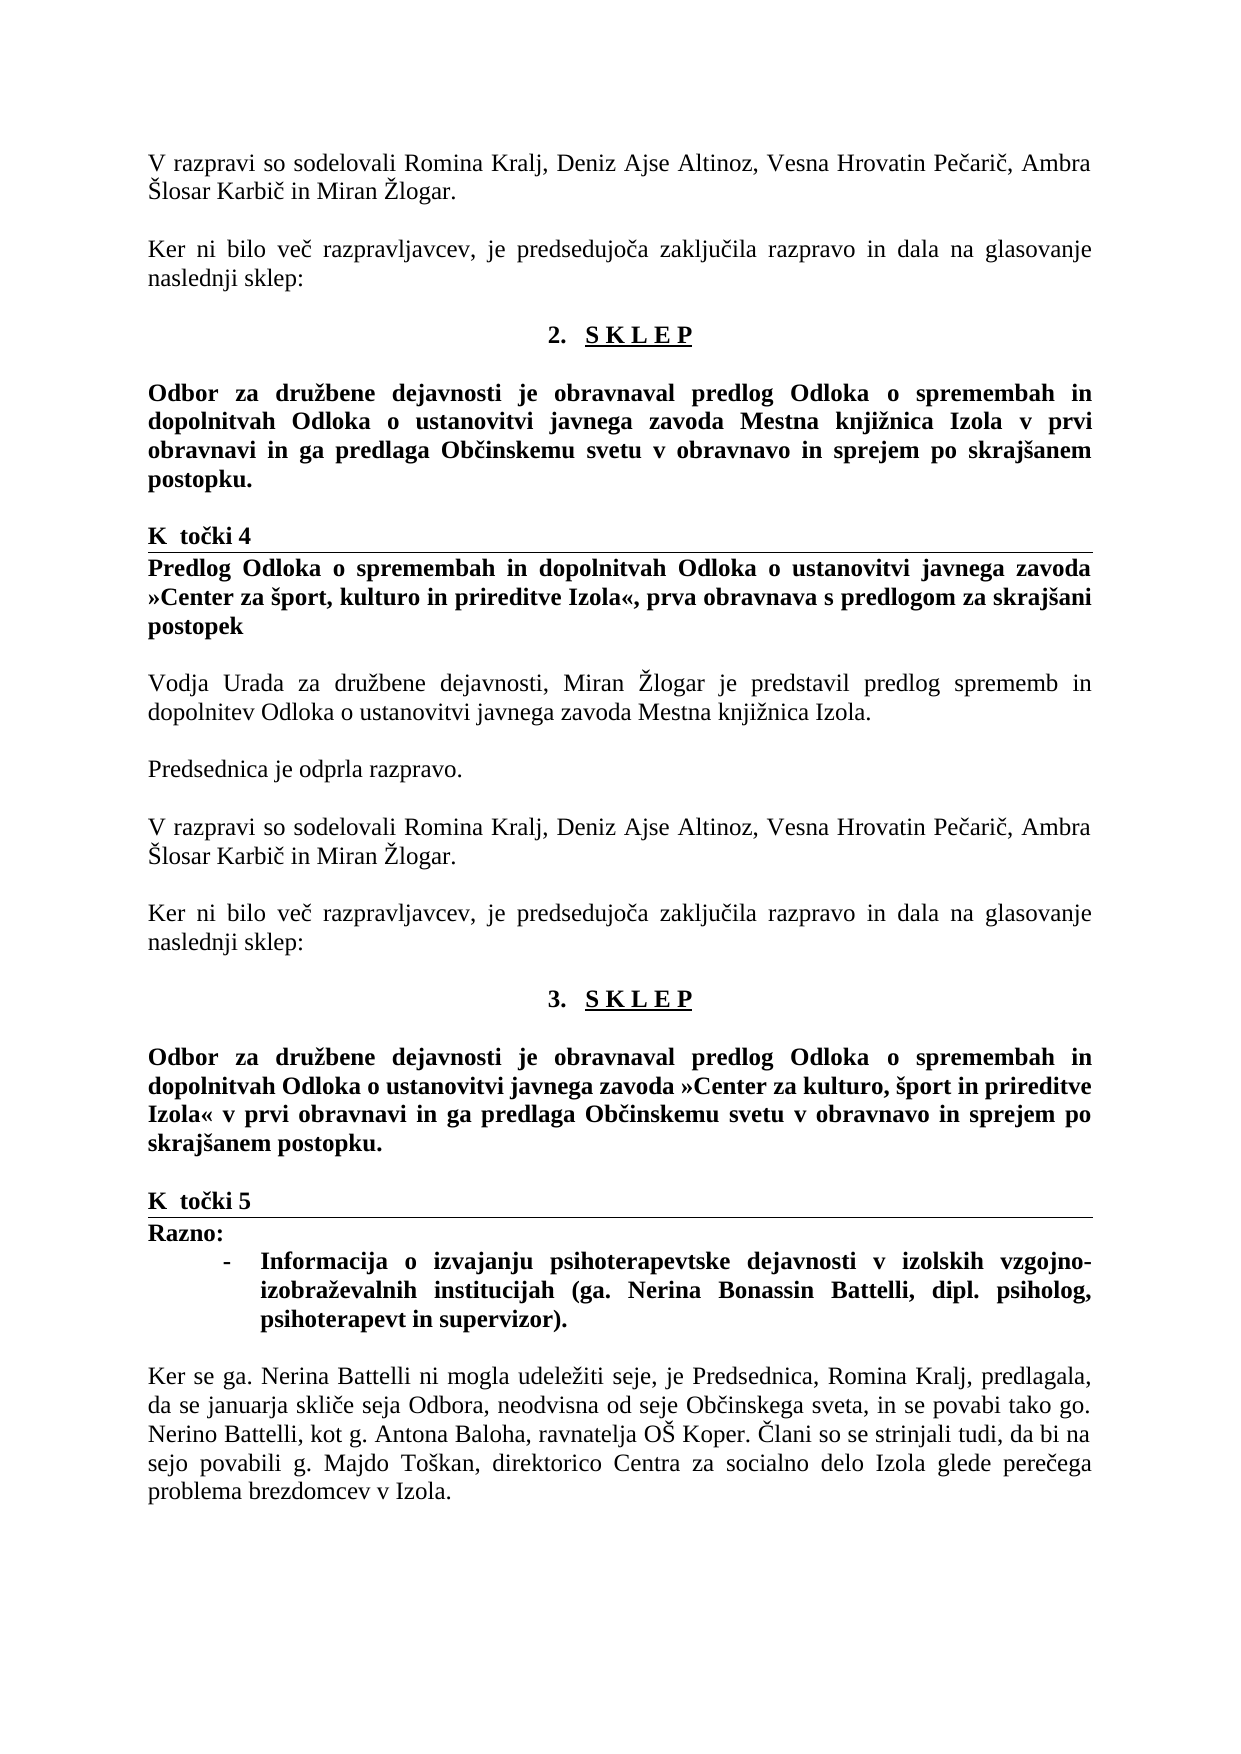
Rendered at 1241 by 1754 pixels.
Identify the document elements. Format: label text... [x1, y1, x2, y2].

text Razno: [148, 1218, 1093, 1246]
text V razpravi so sodelovali Romina Kralj, Deniz Ajse Altinoz, Vesna Hrovatin Pečarič, Ambra Šlosar Karbič in Miran Žlogar. [148, 812, 1093, 869]
text Odbor za družbene dejavnosti je obravnaval predlog Odloka o spremembah in dopolnitvah Odloka o ustanovitvi javnega zavoda Mestna knjižnica Izola v prvi obravnavi in ga predlaga Občinskemu svetu v obravnavo in sprejem po skrajšanem postopku. [148, 378, 1093, 493]
text V razpravi so sodelovali Romina Kralj, Deniz Ajse Altinoz, Vesna Hrovatin Pečarič, Ambra Šlosar Karbič in Miran Žlogar. [148, 148, 1093, 205]
list S K L E P [548, 984, 1093, 1013]
text K točki 4 [148, 521, 1093, 552]
text Predsednica je odprla razpravo. [148, 754, 1093, 783]
list S K L E P [548, 320, 1093, 349]
text Odbor za družbene dejavnosti je obravnaval predlog Odloka o spremembah in dopolnitvah Odloka o ustanovitvi javnega zavoda »Center za kulturo, šport in prireditve Izola« v prvi obravnavi in ga predlaga Občinskemu svetu v obravnavo in sprejem po skrajšanem postopku. [148, 1042, 1093, 1157]
text Ker ni bilo več razpravljavcev, je predsedujoča zaključila razpravo in dala na glasovanje naslednji sklep: [148, 898, 1093, 956]
text Vodja Urada za družbene dejavnosti, Miran Žlogar je predstavil predlog sprememb in dopolnitev Odloka o ustanovitvi javnega zavoda Mestna knjižnica Izola. [148, 668, 1093, 726]
text K točki 5 [148, 1186, 1093, 1217]
text Predlog Odloka o spremembah in dopolnitvah Odloka o ustanovitvi javnega zavoda »Center za šport, kulturo in prireditve Izola«, prva obravnava s predlogom za skrajšani postopek [148, 553, 1093, 639]
list Informacija o izvajanju psihoterapevtske dejavnosti v izolskih vzgojno-izobraževalnih institucijah (ga. Nerina Bonassin Battelli, dipl. psiholog, psihoterapevt in supervizor). [223, 1246, 1093, 1333]
text Ker ni bilo več razpravljavcev, je predsedujoča zaključila razpravo in dala na glasovanje naslednji sklep: [148, 234, 1093, 291]
text Ker se ga. Nerina Battelli ni mogla udeležiti seje, je Predsednica, Romina Kralj, predlagala, da se januarja skliče seja Odbora, neodvisna od seje Občinskega sveta, in se povabi tako go. Nerino Battelli, kot g. Antona Baloha, ravnatelja OŠ Koper. Člani so se strinjali tudi, da bi na sejo povabili g. Majdo Toškan, direktorico Centra za socialno delo Izola glede perečega problema brezdomcev v Izola. [148, 1361, 1093, 1505]
